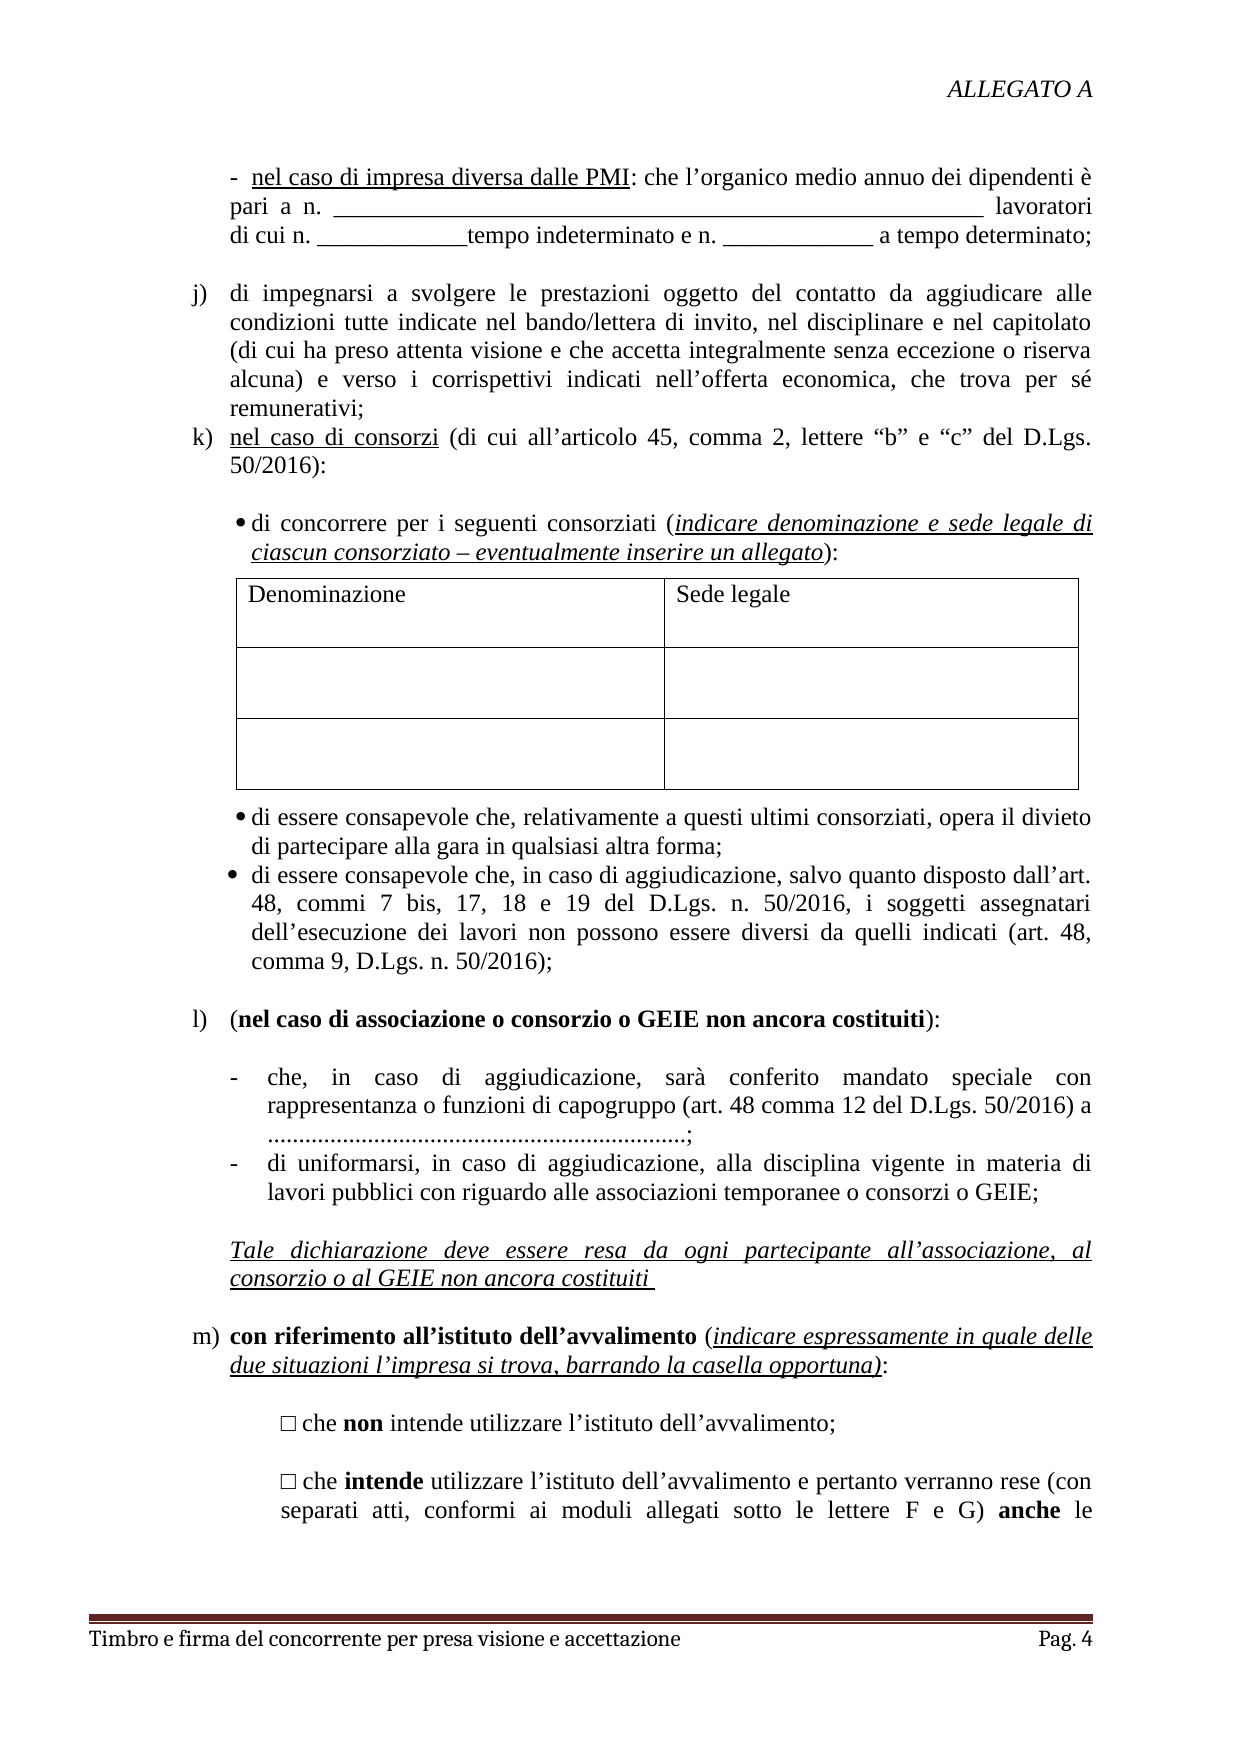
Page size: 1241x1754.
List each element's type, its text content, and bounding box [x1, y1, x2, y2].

table_cell [665, 648, 1078, 718]
list di essere consapevole che, in caso di aggiudicazione, salvo quanto disposto dall’art. 48, commi 7 bis, 17, 18 e 19 del D.Lgs. n. 50/2016, i soggetti assegnatari dell’esecuzione dei lavori non possono essere diversi da quelli indicati (art. 48, comma 9, D.Lgs. n. 50/2016); [228, 860, 1093, 975]
list (nel caso di associazione o consorzio o GEIE non ancora costituiti): [192, 1004, 1093, 1033]
list che, in caso di aggiudicazione, sarà conferito mandato speciale con rappresentanza o funzioni di capogruppo (art. 48 comma 12 del D.Lgs. 50/2016) a ...................................................................; [229, 1062, 1093, 1148]
text Tale dichiarazione deve essere resa da ogni partecipante all’associazione, al consorzio o al GEIE non ancora costituiti [229, 1235, 1093, 1292]
list di uniformarsi, in caso di aggiudicazione, alla disciplina vigente in materia di lavori pubblici con riguardo alle associazioni temporanee o consorzi o GEIE; [229, 1148, 1093, 1206]
text □ che non intende utilizzare l’istituto dell’avvalimento; [281, 1408, 1093, 1437]
list di impegnarsi a svolgere le prestazioni oggetto del contatto da aggiudicare alle condizioni tutte indicate nel bando/lettera di invito, nel disciplinare e nel capitolato (di cui ha preso attenta visione e che accetta integralmente senza eccezione o riserva alcuna) e verso i corrispettivi indicati nell’offerta economica, che trova per sé remunerativi; [192, 278, 1093, 422]
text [281, 1466, 1093, 1523]
list di essere consapevole che, relativamente a questi ultimi consorziati, opera il divieto di partecipare alla gara in qualsiasi altra forma; [236, 802, 1093, 860]
table_cell [237, 648, 664, 718]
table_cell [665, 719, 1078, 789]
text - nel caso di impresa diversa dalle PMI: che l’organico medio annuo dei dipendenti è pari a n. ____________________________________________________ lavoratori di cui n. ____________tempo indeterminato e n. ____________ a tempo determinato; [229, 162, 1093, 249]
table_cell [237, 719, 664, 789]
list nel caso di consorzi (di cui all’articolo 45, comma 2, lettere “b” e “c” del D.Lgs. 50/2016): [192, 422, 1093, 479]
table_header Sede legale [665, 579, 1078, 647]
list con riferimento all’istituto dell’avvalimento (indicare espressamente in quale delle due situazioni l’impresa si trova, barrando la casella opportuna): [192, 1321, 1093, 1379]
table_header Denominazione [237, 579, 664, 647]
list di concorrere per i seguenti consorziati (indicare denominazione e sede legale di ciascun consorziato – eventualmente inserire un allegato): [236, 508, 1093, 566]
